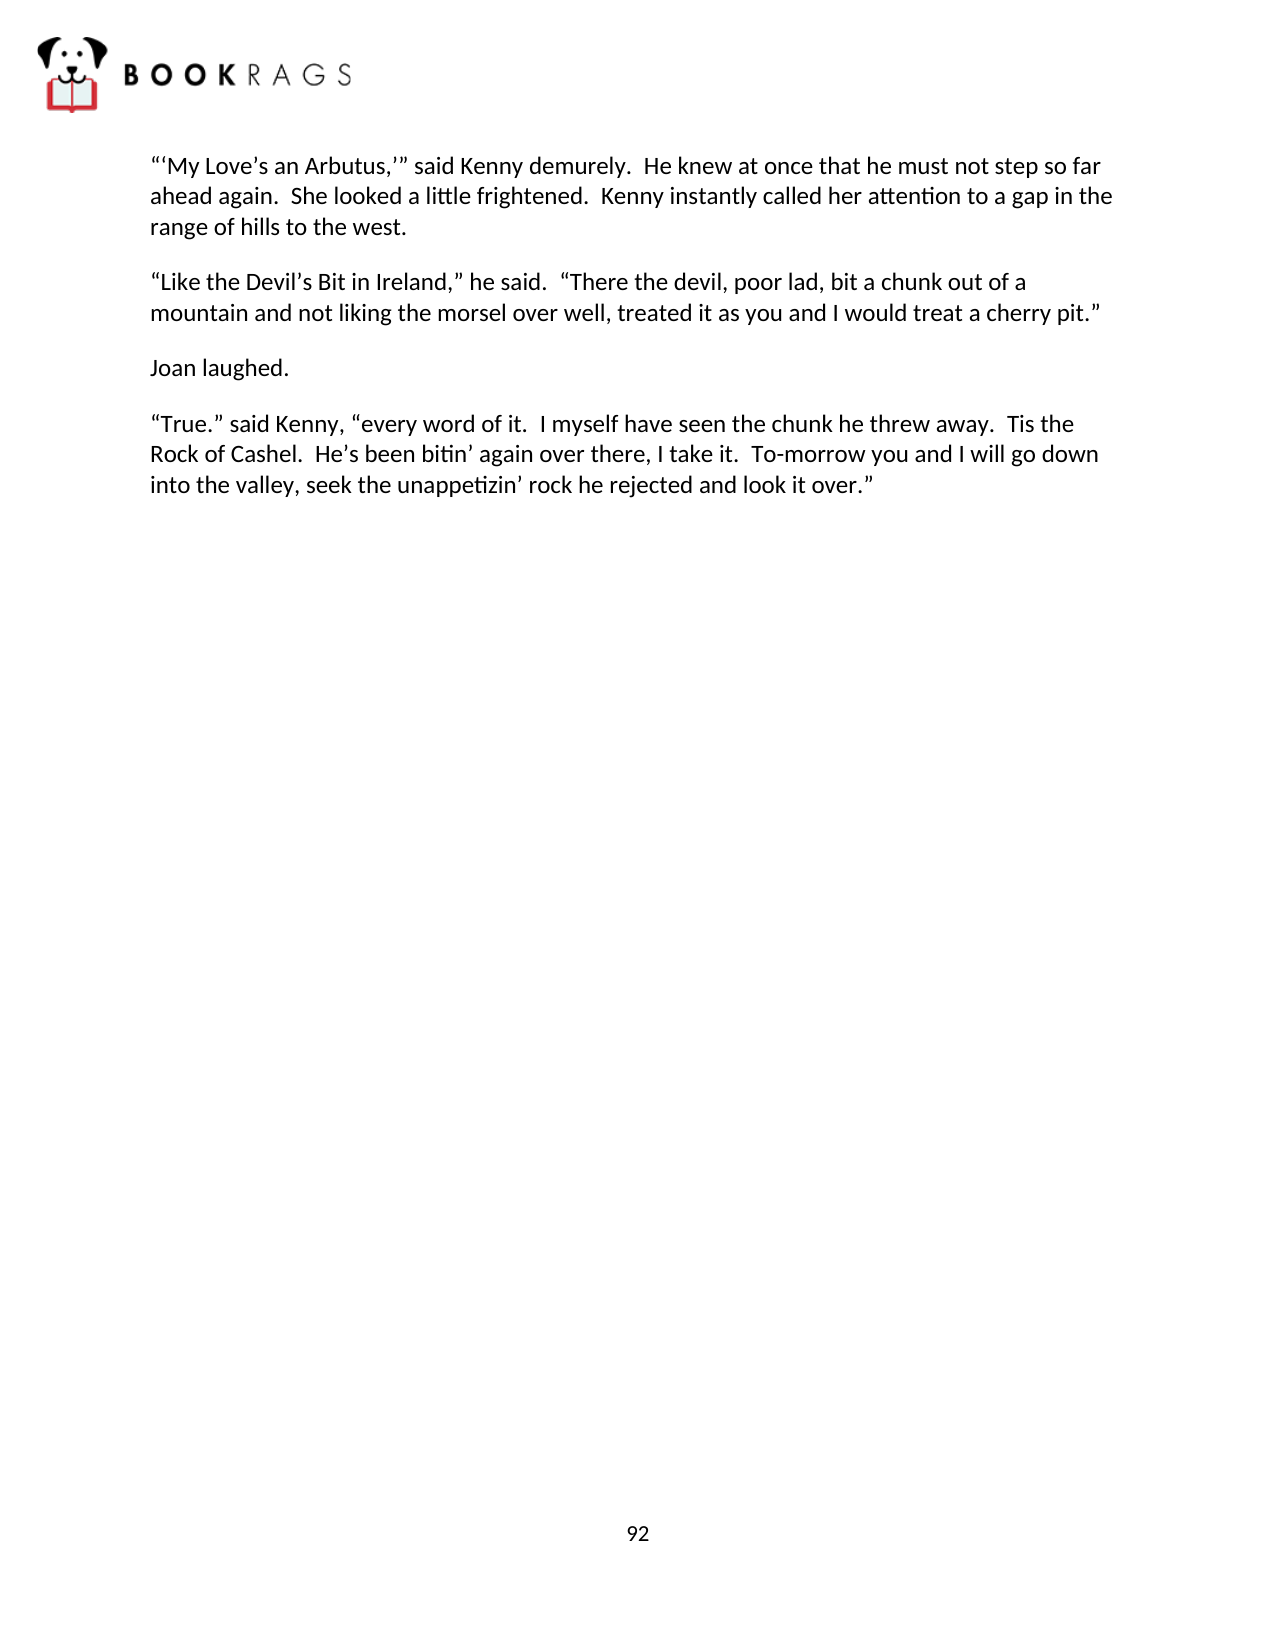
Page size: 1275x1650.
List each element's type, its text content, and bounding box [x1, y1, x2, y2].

picture [37, 37, 351, 113]
text “Like the Devil’s Bit in Ireland,” he said. “There the devil, poor lad, bit a chunk out of a mountain and not liking the morsel over well, treated it as you and I would treat a cherry pit.” [150, 267, 1125, 328]
text Joan laughed. [150, 353, 1125, 383]
text “True.” said Kenny, “every word of it. I myself have seen the chunk he threw away. Tis the Rock of Cashel. He’s been bitin’ again over there, I take it. To-morrow you and I will go down into the valley, seek the unappetizin’ rock he rejected and look it over.” [150, 408, 1125, 500]
text “‘My Love’s an Arbutus,’” said Kenny demurely. He knew at once that he must not step so far ahead again. She looked a little frightened. Kenny instantly called her attention to a gap in the range of hills to the west. [150, 150, 1125, 242]
